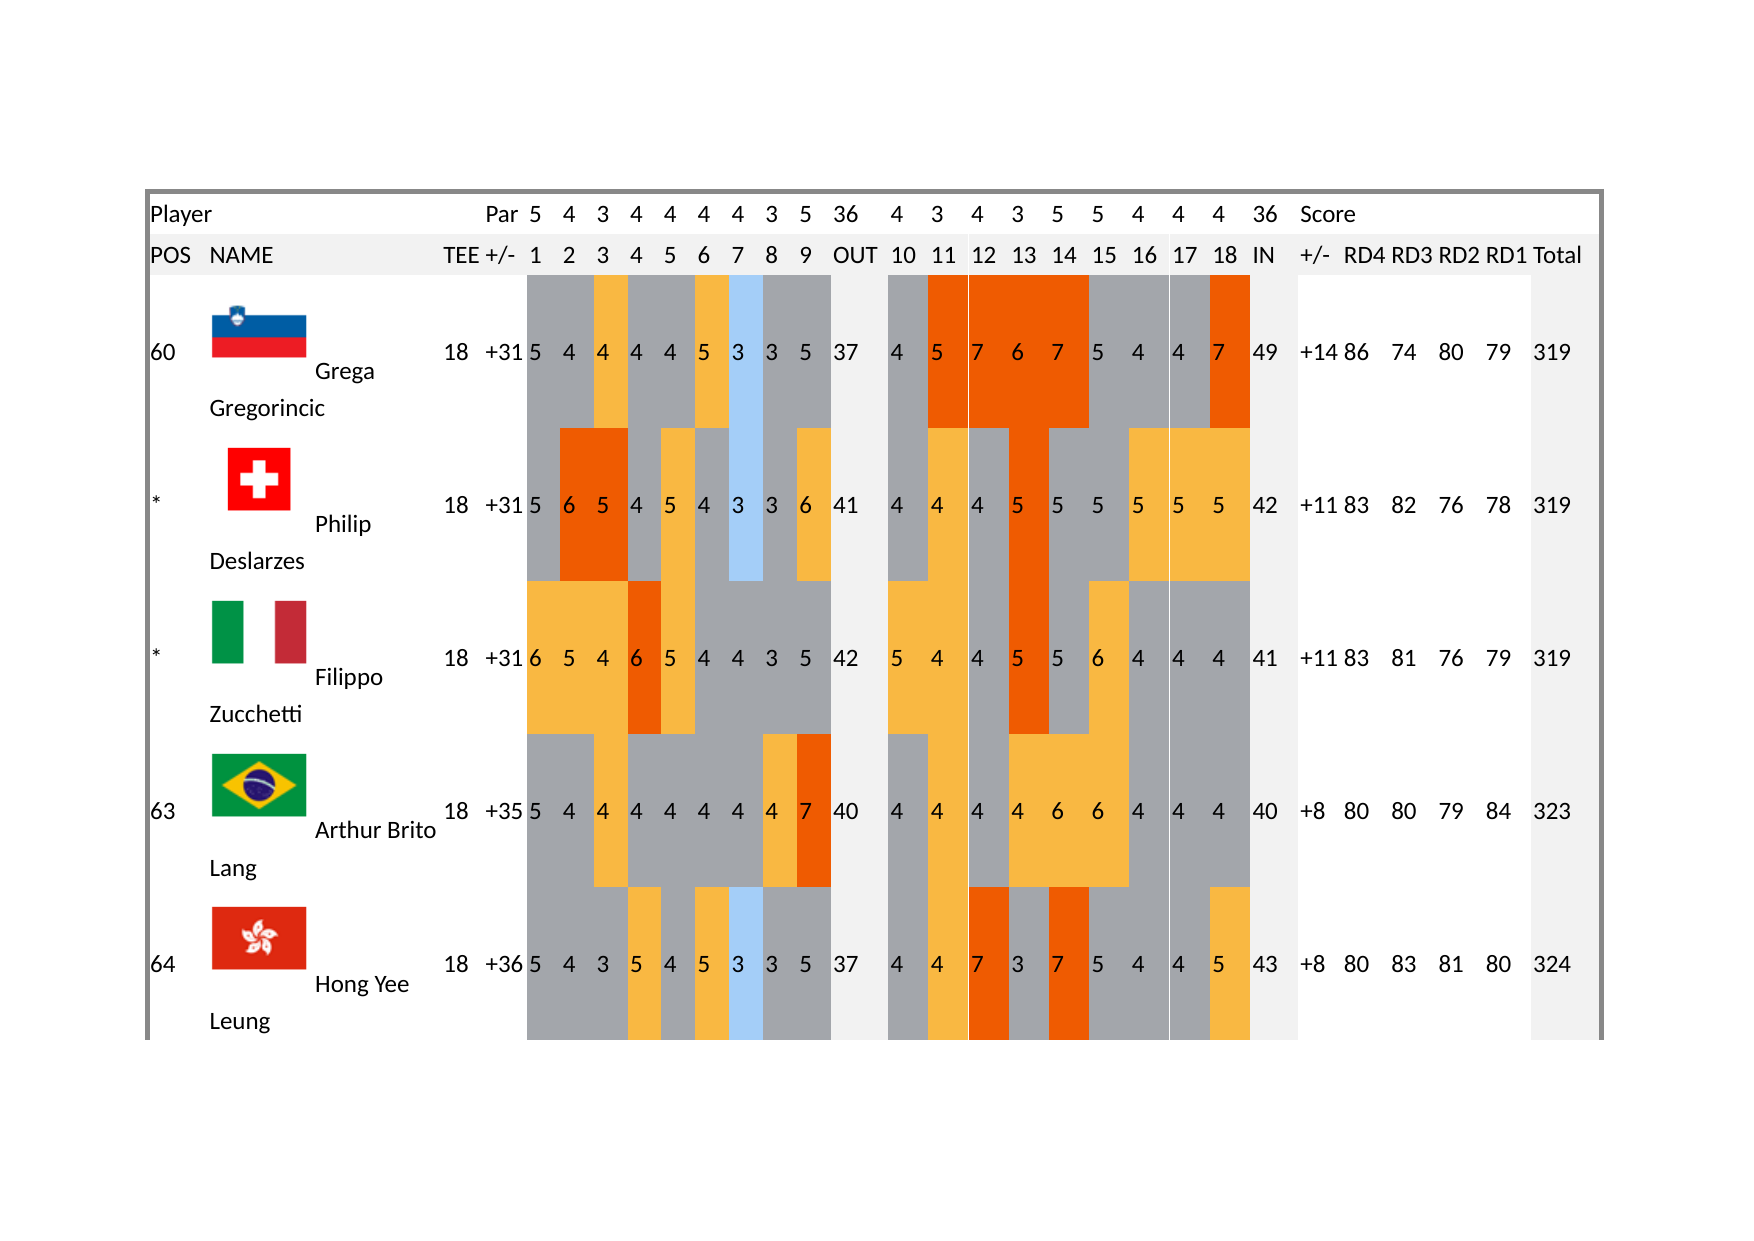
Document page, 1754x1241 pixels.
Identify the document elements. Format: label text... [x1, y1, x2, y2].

table_cell 5 [1170, 428, 1210, 581]
table_cell 5 [527, 275, 560, 428]
table_cell 5 [888, 581, 928, 734]
table_cell 15 [1089, 234, 1129, 275]
table_cell 7 [1049, 275, 1089, 428]
table_header 3 [928, 194, 968, 234]
table_cell 4 [1170, 275, 1210, 428]
table_cell 12 [969, 234, 1009, 275]
table_cell 41 [831, 428, 888, 581]
picture [209, 582, 310, 683]
table_cell 4 [888, 428, 928, 581]
table_cell 5 [1089, 887, 1129, 1040]
table_header 4 [695, 194, 729, 234]
table_cell 10 [888, 234, 928, 275]
table_cell Arthur Brito Lang [207, 734, 441, 887]
table_cell Grega Gregorincic [207, 275, 441, 428]
table_cell 5 [797, 275, 831, 428]
table_cell 76 [1436, 428, 1483, 581]
table_cell 60 [150, 275, 207, 428]
table_cell 6 [527, 581, 560, 734]
table_cell 5 [797, 887, 831, 1040]
table_cell +14 [1298, 275, 1341, 428]
table_cell 4 [1210, 734, 1250, 887]
table_cell 14 [1049, 234, 1089, 275]
table_cell 6 [797, 428, 831, 581]
table_cell 79 [1436, 734, 1483, 887]
table_cell 4 [628, 234, 661, 275]
table_header Player [150, 194, 483, 234]
table_cell 3 [729, 275, 763, 428]
table_cell 319 [1531, 581, 1599, 734]
table_cell 18 [441, 734, 483, 887]
table_cell 18 [441, 581, 483, 734]
table_cell 4 [661, 887, 695, 1040]
table_cell 7 [1049, 887, 1089, 1040]
table_cell 7 [1210, 275, 1250, 428]
table_cell +/- [1298, 234, 1341, 275]
table_header 5 [797, 194, 831, 234]
picture [209, 888, 310, 989]
table_cell 5 [527, 734, 560, 887]
table_cell 7 [969, 887, 1009, 1040]
table_cell 83 [1341, 581, 1389, 734]
table_cell 76 [1436, 581, 1483, 734]
table_cell 80 [1389, 734, 1436, 887]
table_cell 4 [888, 275, 928, 428]
table_cell 41 [1250, 581, 1298, 734]
table_header 4 [969, 194, 1009, 234]
table_header Score [1298, 194, 1599, 234]
table_cell NAME [207, 234, 441, 275]
table_cell +8 [1298, 734, 1341, 887]
table_cell 4 [763, 734, 797, 887]
table_cell 79 [1483, 275, 1531, 428]
table_cell 42 [1250, 428, 1298, 581]
table_cell 4 [661, 275, 695, 428]
table_cell 4 [928, 734, 968, 887]
table_cell Philip Deslarzes [207, 428, 441, 581]
table_header 3 [594, 194, 628, 234]
table_cell 4 [1170, 887, 1210, 1040]
table_cell +/- [483, 234, 527, 275]
table_cell 3 [763, 887, 797, 1040]
table_cell 5 [928, 275, 968, 428]
table_cell 4 [695, 581, 729, 734]
table_cell 4 [729, 581, 763, 734]
table_cell 6 [560, 428, 594, 581]
table_cell 4 [888, 734, 928, 887]
table_cell POS [150, 234, 207, 275]
table_cell 3 [763, 428, 797, 581]
table_cell 80 [1483, 887, 1531, 1040]
picture [209, 429, 310, 530]
table_cell 5 [1210, 428, 1250, 581]
table_cell 4 [729, 734, 763, 887]
table_cell 81 [1436, 887, 1483, 1040]
table_cell 86 [1341, 275, 1389, 428]
picture [209, 735, 310, 836]
table_cell 4 [1009, 734, 1049, 887]
table_cell 5 [527, 887, 560, 1040]
table_cell 79 [1483, 581, 1531, 734]
table_cell 5 [1009, 581, 1049, 734]
table_cell 4 [594, 734, 628, 887]
table_cell 42 [831, 581, 888, 734]
table_cell 83 [1389, 887, 1436, 1040]
table_cell TEE [441, 234, 483, 275]
table_cell 4 [628, 275, 661, 428]
table_cell +31 [483, 275, 527, 428]
table_header 4 [560, 194, 594, 234]
table_cell 5 [661, 581, 695, 734]
table_header 4 [1129, 194, 1169, 234]
table_cell IN [1250, 234, 1298, 275]
picture [209, 276, 310, 377]
table_cell 4 [628, 734, 661, 887]
table_header 36 [1250, 194, 1298, 234]
table_cell RD2 [1436, 234, 1483, 275]
table_cell 18 [441, 887, 483, 1040]
table_cell 8 [763, 234, 797, 275]
table_cell 5 [661, 234, 695, 275]
table_cell 4 [695, 428, 729, 581]
table_cell RD3 [1389, 234, 1436, 275]
table_cell 63 [150, 734, 207, 887]
table_cell 2 [560, 234, 594, 275]
table_cell 319 [1531, 275, 1599, 428]
table_cell 5 [628, 887, 661, 1040]
table_header 36 [831, 194, 888, 234]
table_cell 6 [695, 234, 729, 275]
table_cell 4 [888, 887, 928, 1040]
table_cell 5 [1210, 887, 1250, 1040]
table_cell 83 [1341, 428, 1389, 581]
table_cell 3 [594, 234, 628, 275]
table_cell Hong Yee Leung [207, 887, 441, 1040]
table_cell Filippo Zucchetti [207, 581, 441, 734]
table_cell 4 [969, 428, 1009, 581]
table_cell 6 [1049, 734, 1089, 887]
table_cell 43 [1250, 887, 1298, 1040]
table_cell 4 [1129, 734, 1169, 887]
table_cell 64 [150, 887, 207, 1040]
table_cell 1 [527, 234, 560, 275]
table_cell 49 [1250, 275, 1298, 428]
table_cell 4 [928, 581, 968, 734]
table_cell +31 [483, 581, 527, 734]
table_header 4 [628, 194, 661, 234]
table_header 4 [729, 194, 763, 234]
table_cell Total [1531, 234, 1599, 275]
table_cell 5 [560, 581, 594, 734]
table_cell 4 [1129, 581, 1169, 734]
table_cell 6 [1089, 734, 1129, 887]
table_header 3 [763, 194, 797, 234]
table_header 3 [1009, 194, 1049, 234]
table_cell 4 [560, 734, 594, 887]
table_cell 4 [594, 581, 628, 734]
table_cell 5 [695, 887, 729, 1040]
table_cell * [150, 581, 207, 734]
table_cell 4 [928, 428, 968, 581]
table_cell 5 [1089, 428, 1129, 581]
table_cell 5 [1049, 581, 1089, 734]
table_header 4 [661, 194, 695, 234]
table_cell 3 [729, 428, 763, 581]
table_cell 5 [1089, 275, 1129, 428]
table_cell 82 [1389, 428, 1436, 581]
table_cell 40 [1250, 734, 1298, 887]
table_cell 4 [594, 275, 628, 428]
table_cell 4 [1170, 581, 1210, 734]
table_cell 5 [1129, 428, 1169, 581]
table_cell 74 [1389, 275, 1436, 428]
table_cell 4 [1129, 275, 1169, 428]
table_header 5 [1049, 194, 1089, 234]
table_cell 37 [831, 275, 888, 428]
table_cell 5 [695, 275, 729, 428]
table_header Par [483, 194, 527, 234]
table_cell 6 [1009, 275, 1049, 428]
table_cell 37 [831, 887, 888, 1040]
table_cell 3 [594, 887, 628, 1040]
table_cell 9 [797, 234, 831, 275]
table_cell 5 [797, 581, 831, 734]
table_cell 4 [661, 734, 695, 887]
table_cell 5 [1009, 428, 1049, 581]
table_cell +11 [1298, 428, 1341, 581]
table_cell 4 [560, 275, 594, 428]
table_cell 5 [1049, 428, 1089, 581]
table_cell RD4 [1341, 234, 1389, 275]
table_cell 5 [527, 428, 560, 581]
table_cell 3 [763, 275, 797, 428]
table_cell 323 [1531, 734, 1599, 887]
table_cell 4 [969, 734, 1009, 887]
table_cell 40 [831, 734, 888, 887]
table_cell 80 [1341, 887, 1389, 1040]
table_header 4 [1210, 194, 1250, 234]
table_cell 80 [1341, 734, 1389, 887]
table_cell 18 [441, 275, 483, 428]
table_cell 17 [1170, 234, 1210, 275]
table_cell 4 [560, 887, 594, 1040]
table_cell 3 [729, 887, 763, 1040]
table_cell 6 [628, 581, 661, 734]
table_cell 7 [729, 234, 763, 275]
table_cell +31 [483, 428, 527, 581]
table_cell +11 [1298, 581, 1341, 734]
table_header 5 [1089, 194, 1129, 234]
table_cell +8 [1298, 887, 1341, 1040]
table_header 5 [527, 194, 560, 234]
table_cell +35 [483, 734, 527, 887]
table_cell 4 [695, 734, 729, 887]
table_cell 4 [969, 581, 1009, 734]
table_cell 5 [661, 428, 695, 581]
table_cell 16 [1129, 234, 1169, 275]
table_cell 4 [628, 428, 661, 581]
table_cell 7 [797, 734, 831, 887]
table_cell 11 [928, 234, 968, 275]
table_cell 319 [1531, 428, 1599, 581]
table_cell 78 [1483, 428, 1531, 581]
table_cell 18 [1210, 234, 1250, 275]
table_cell RD1 [1483, 234, 1531, 275]
table_header 4 [1170, 194, 1210, 234]
table_cell 4 [1210, 581, 1250, 734]
table_cell 7 [969, 275, 1009, 428]
table_cell 3 [763, 581, 797, 734]
table_cell 81 [1389, 581, 1436, 734]
table_cell 324 [1531, 887, 1599, 1040]
table_cell 6 [1089, 581, 1129, 734]
table_cell +36 [483, 887, 527, 1040]
table_cell OUT [831, 234, 888, 275]
table_cell 4 [1129, 887, 1169, 1040]
table_header 4 [888, 194, 928, 234]
table_cell 18 [441, 428, 483, 581]
table_cell 80 [1436, 275, 1483, 428]
table_cell 84 [1483, 734, 1531, 887]
table_cell 3 [1009, 887, 1049, 1040]
table_cell 5 [594, 428, 628, 581]
table_cell * [150, 428, 207, 581]
table_cell 13 [1009, 234, 1049, 275]
table_cell 4 [1170, 734, 1210, 887]
table_cell 4 [928, 887, 968, 1040]
